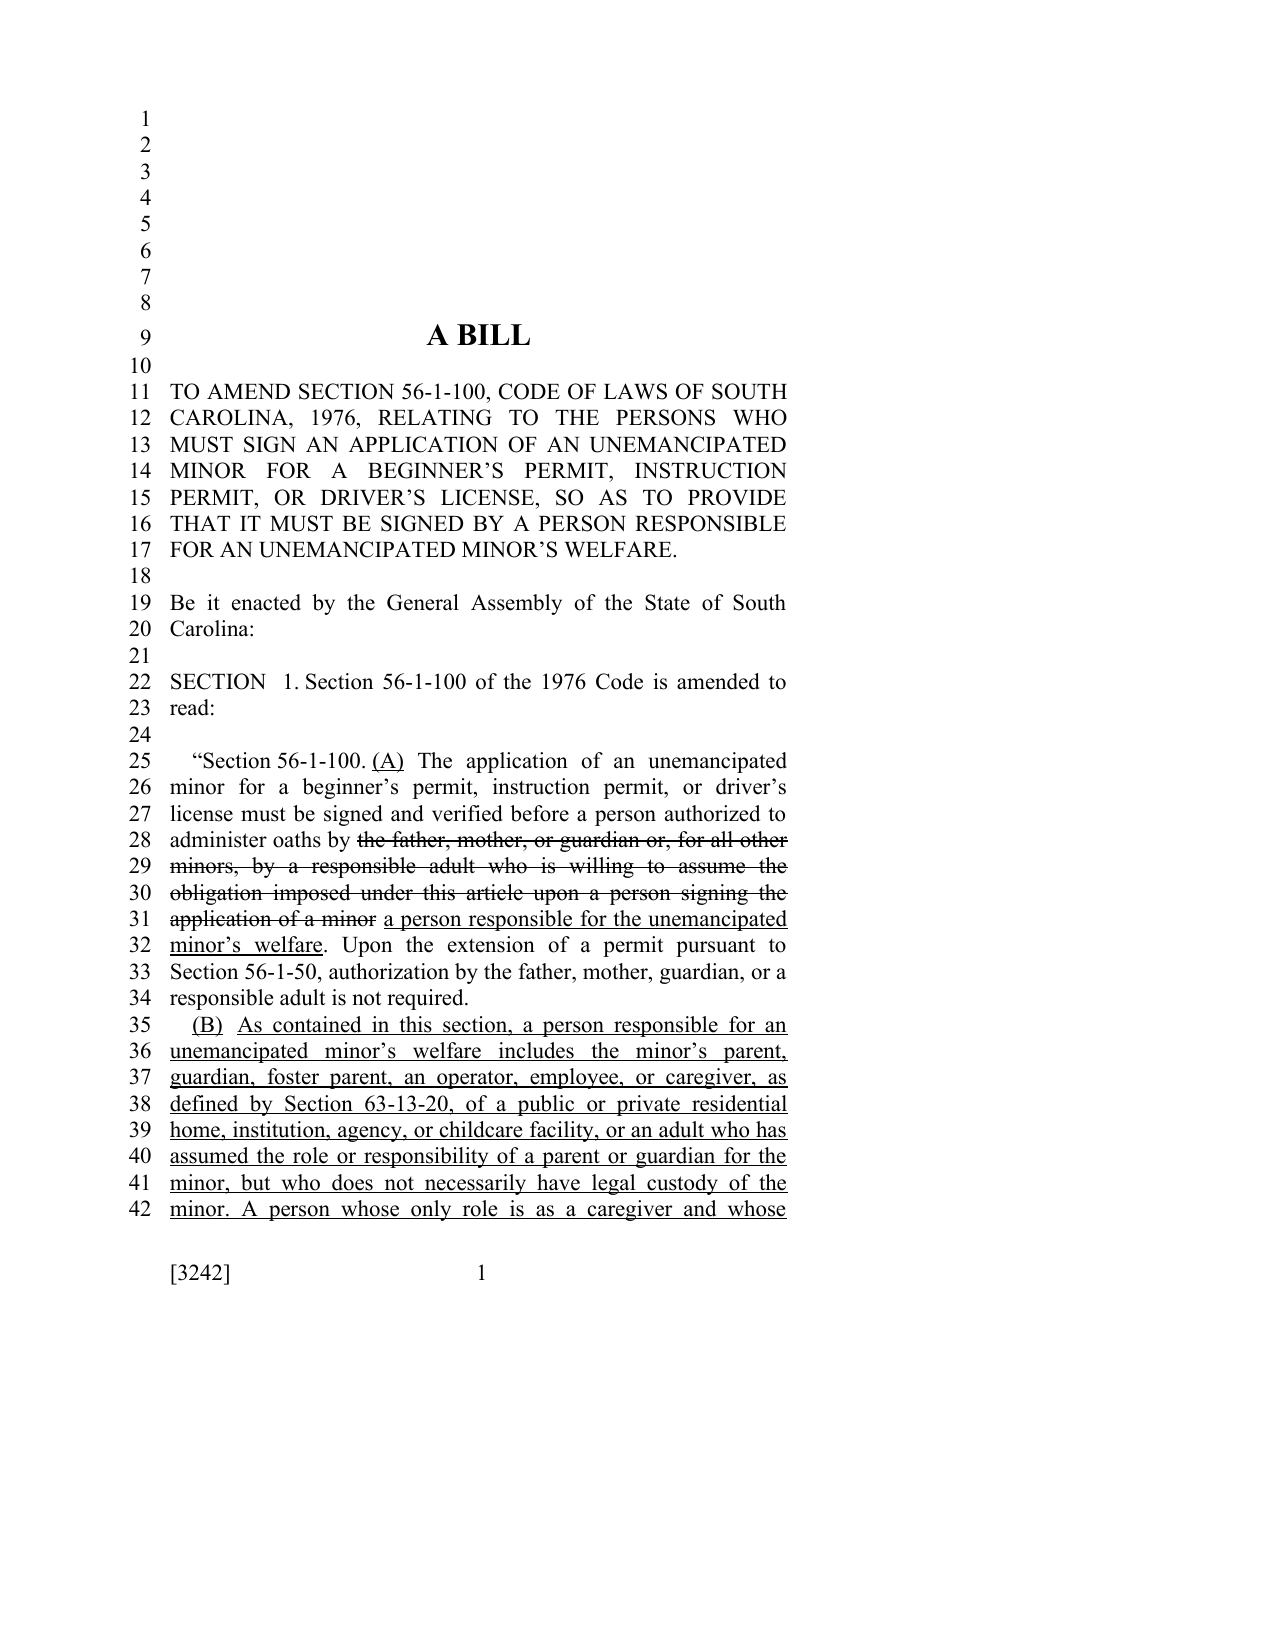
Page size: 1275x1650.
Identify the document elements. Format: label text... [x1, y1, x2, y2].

text SECTION 1. Section 56-1-100 of the 1976 Code is amended to read: [169, 668, 787, 721]
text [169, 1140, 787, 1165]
text A BILL [169, 316, 787, 352]
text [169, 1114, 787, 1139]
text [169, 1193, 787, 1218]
text “Section 56-1-100. (A) The application of an unemancipated minor for a beginner’s permit, instruction permit, or driver’s license must be signed and verified before a person authorized to administer oaths by the father, mother, or guardian or, for all other minors, by a responsible adult who is willing to assume the obligation imposed under this article upon a person signing the application of a minor a person responsible for the unemancipated minor’s welfare. Upon the extension of a permit pursuant to Section 56-1-50, authorization by the father, mother, guardian, or a responsible adult is not required. [169, 894, 787, 1011]
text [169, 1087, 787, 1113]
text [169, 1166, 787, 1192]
text TO AMEND SECTION 56-1-100, CODE OF LAWS OF SOUTH CAROLINA, 1976, RELATING TO THE PERSONS WHO MUST SIGN AN APPLICATION OF AN UNEMANCIPATED MINOR FOR A BEGINNER’S PERMIT, INSTRUCTION PERMIT, OR DRIVER’S LICENSE, SO AS TO PROVIDE THAT IT MUST BE SIGNED BY A PERSON RESPONSIBLE FOR AN UNEMANCIPATED MINOR’S WELFARE. [169, 378, 787, 563]
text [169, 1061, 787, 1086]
text “Section 56-1-100. (A) The application of an unemancipated minor for a beginner’s permit, instruction permit, or driver’s license must be signed and verified before a person authorized to administer oaths by the father, mother, or guardian or, for all other minors, by a responsible adult who is willing to assume the obligation imposed under this article upon a person signing the application of a minor a person responsible for the unemancipated minor’s welfare. Upon the extension of a permit pursuant to Section 56-1-50, authorization by the father, mother, guardian, or a responsible adult is not required. [169, 747, 787, 867]
text Be it enacted by the General Assembly of the State of South Carolina: [169, 589, 787, 642]
